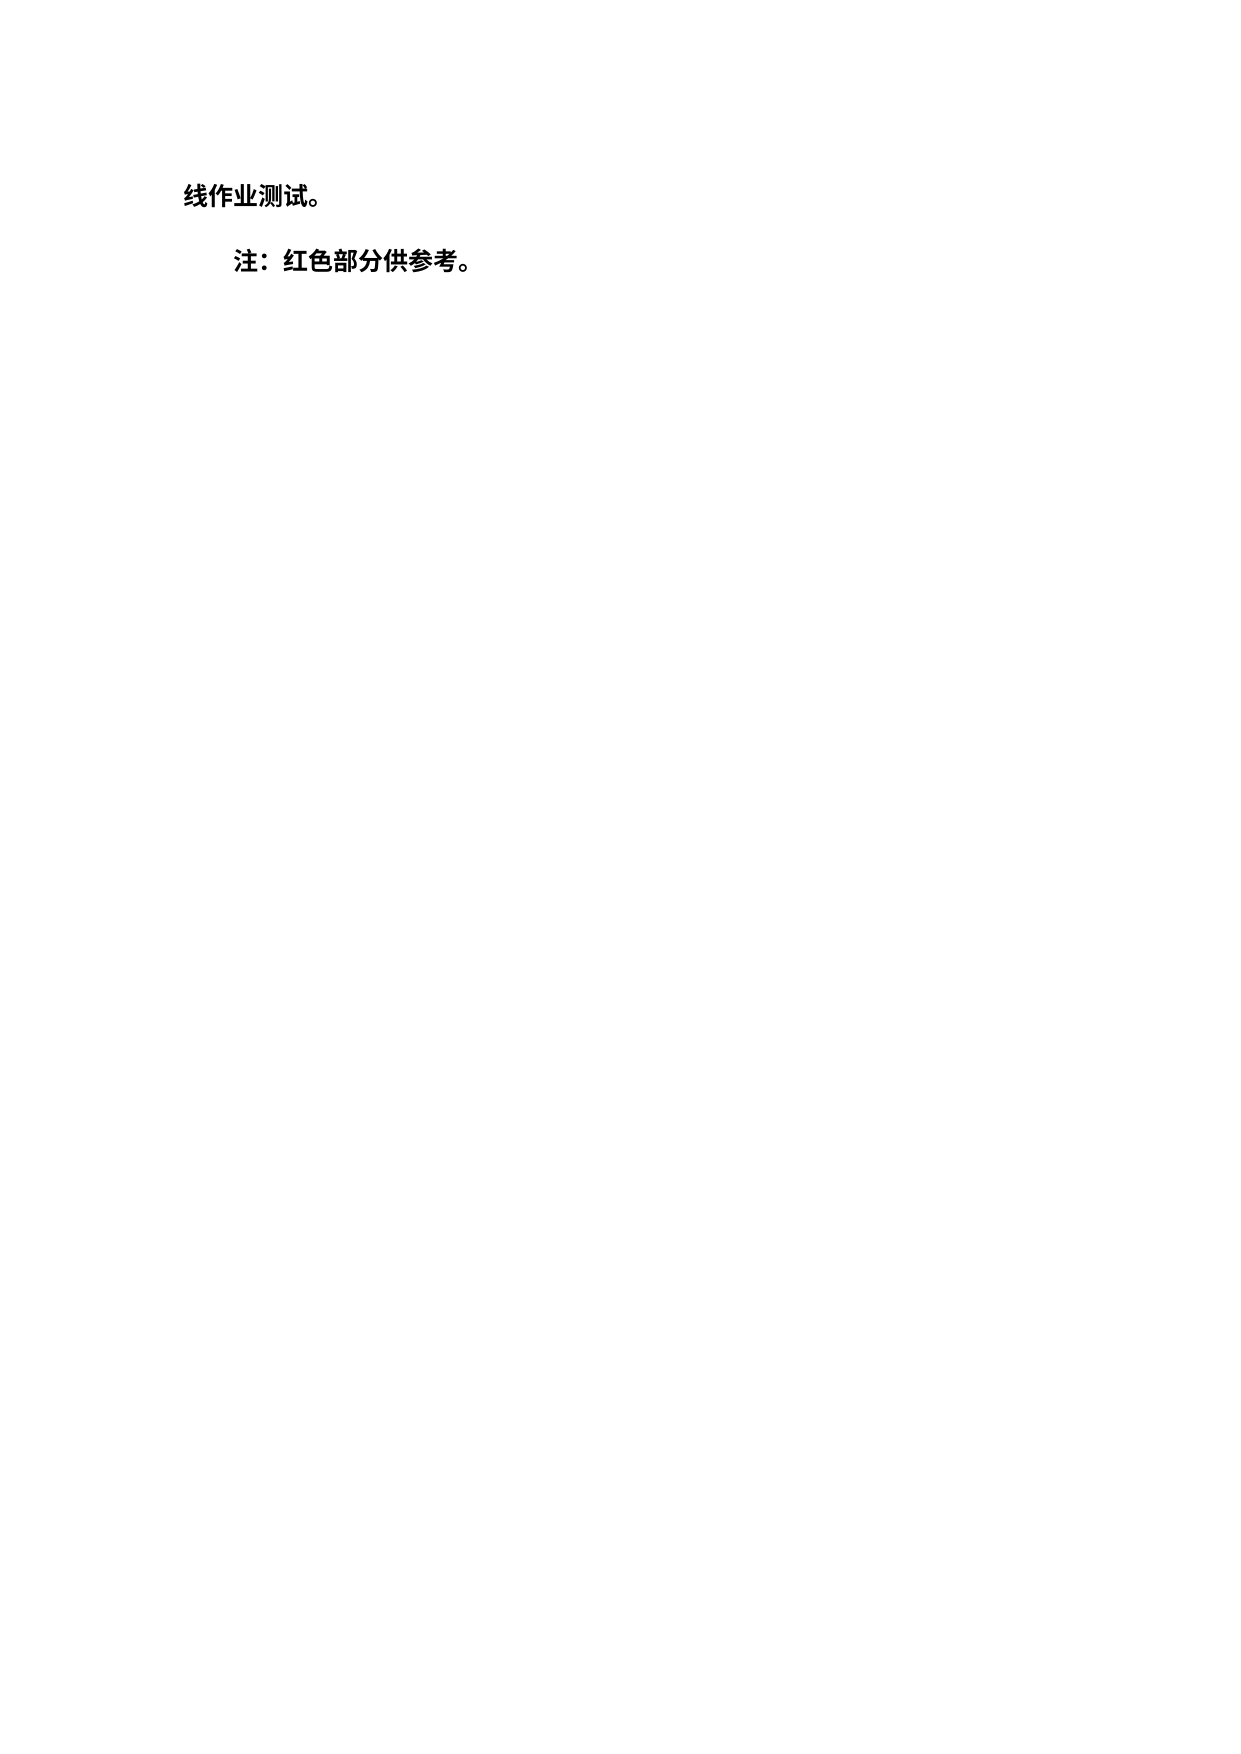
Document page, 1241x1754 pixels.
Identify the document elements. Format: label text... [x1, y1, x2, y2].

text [183, 162, 1057, 227]
text 注：红色部分供参考。 [183, 227, 1057, 292]
